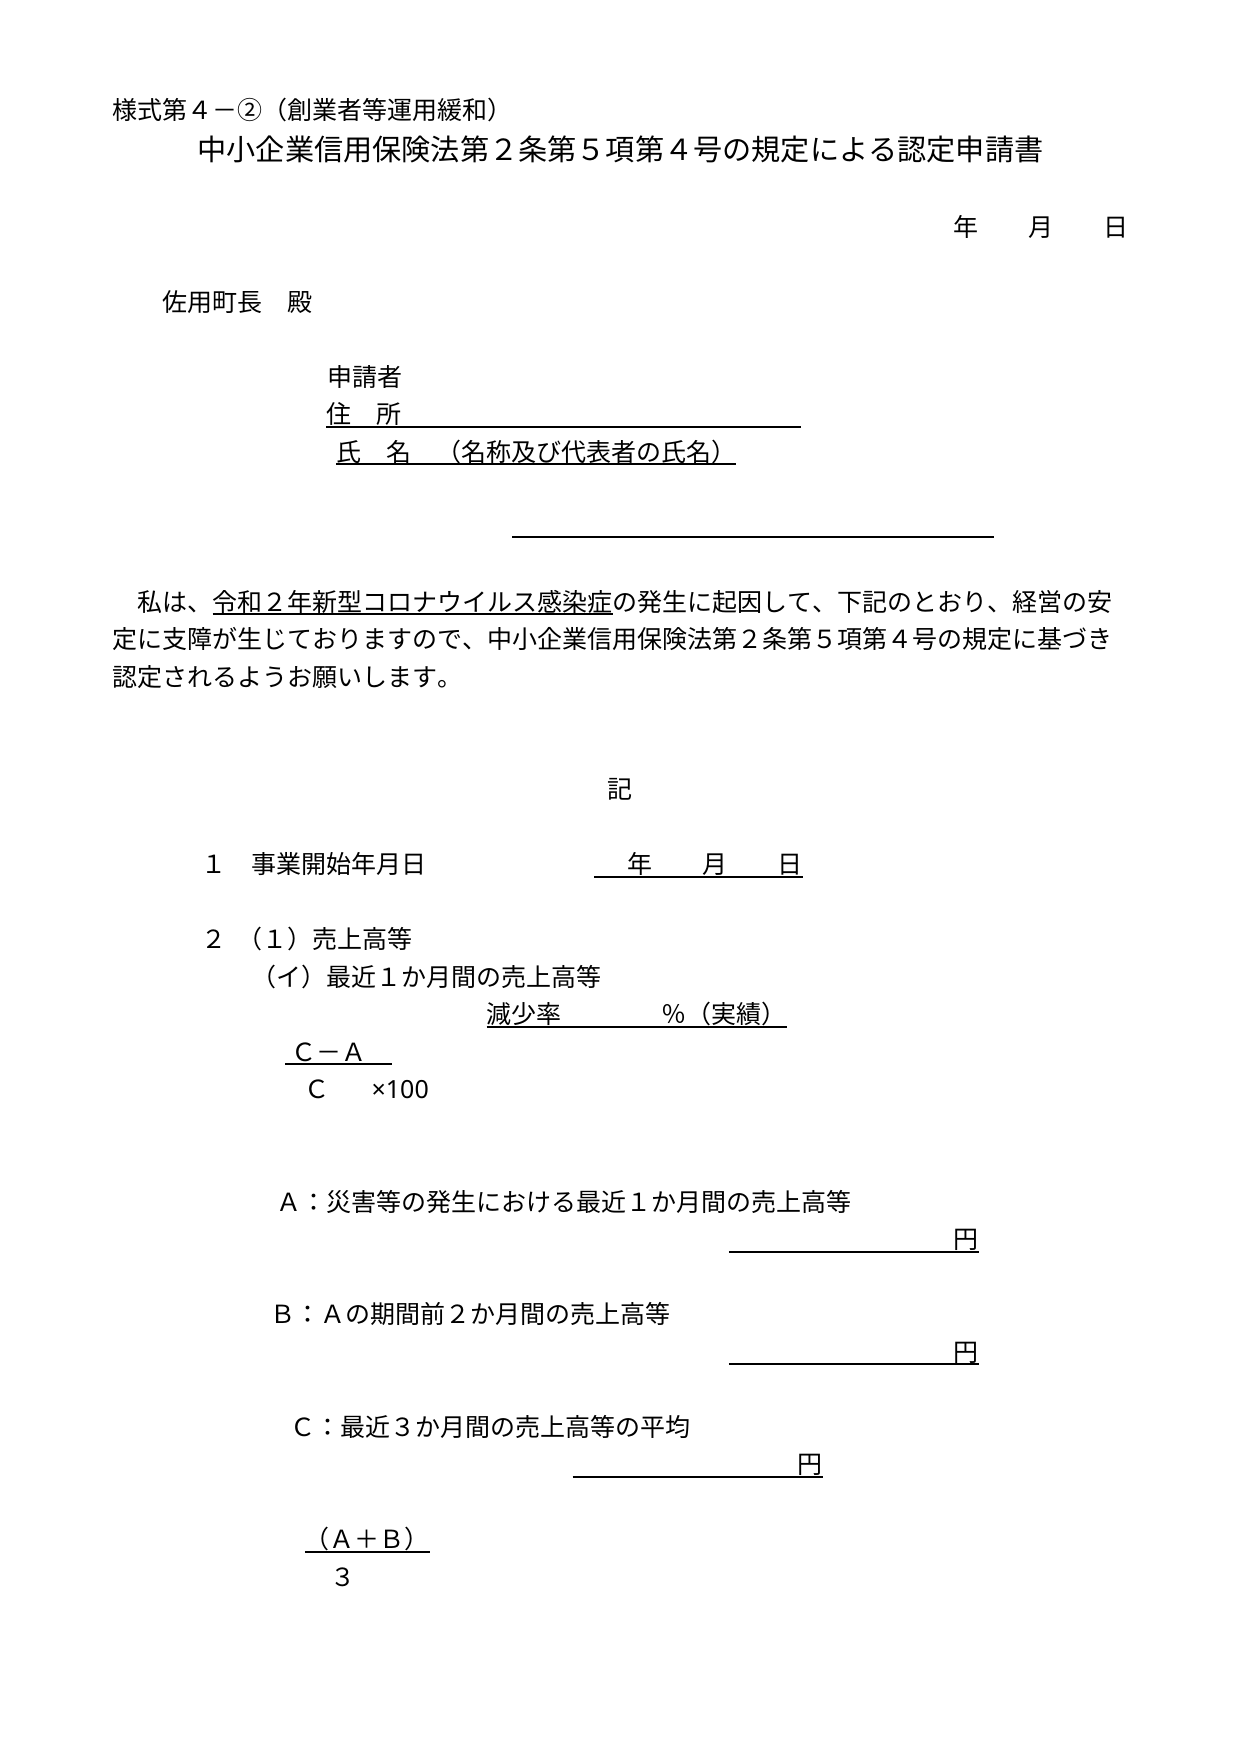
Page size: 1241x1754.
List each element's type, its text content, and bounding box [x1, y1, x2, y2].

text 様式第４－②（創業者等運用緩和） [112, 89, 1128, 127]
text Ｃ－Ａ [201, 1032, 1128, 1069]
text Ａ：災害等の発生における最近１か月間の売上高等 [201, 1182, 1128, 1219]
text （Ａ＋Ｂ） [201, 1519, 1128, 1557]
text 年 月 日 [112, 207, 1128, 244]
text 中小企業信用保険法第２条第５項第４号の規定による認定申請書 [112, 127, 1128, 169]
text ３ [201, 1557, 1128, 1594]
text 減少率 ％（実績） [201, 994, 1128, 1032]
text 住 所 [112, 394, 1128, 432]
text 円 [201, 1332, 1128, 1369]
text Ｂ：Ａの期間前２か月間の売上高等 [201, 1294, 1128, 1332]
text １ 事業開始年月日 年 月 日 [201, 844, 1128, 882]
text 記 [112, 769, 1128, 807]
text （イ）最近１か月間の売上高等 [201, 957, 1128, 994]
text 私は、令和２年新型コロナウイルス感染症の発生に起因して、下記のとおり、経営の安定に支障が生じておりますので、中小企業信用保険法第２条第５項第４号の規定に基づき認定されるようお願いします。 [112, 582, 1128, 694]
text Ｃ ×100 [201, 1069, 1128, 1107]
text 氏 名 （名称及び代表者の氏名） [112, 432, 1128, 469]
text 円 [201, 1219, 1128, 1257]
text Ｃ：最近３か月間の売上高等の平均 [201, 1407, 1128, 1444]
text 円 [201, 1444, 1128, 1482]
text ２ （１）売上高等 [201, 919, 1128, 957]
text 佐用町長 殿 [112, 282, 1128, 319]
text 申請者 [112, 357, 1128, 394]
